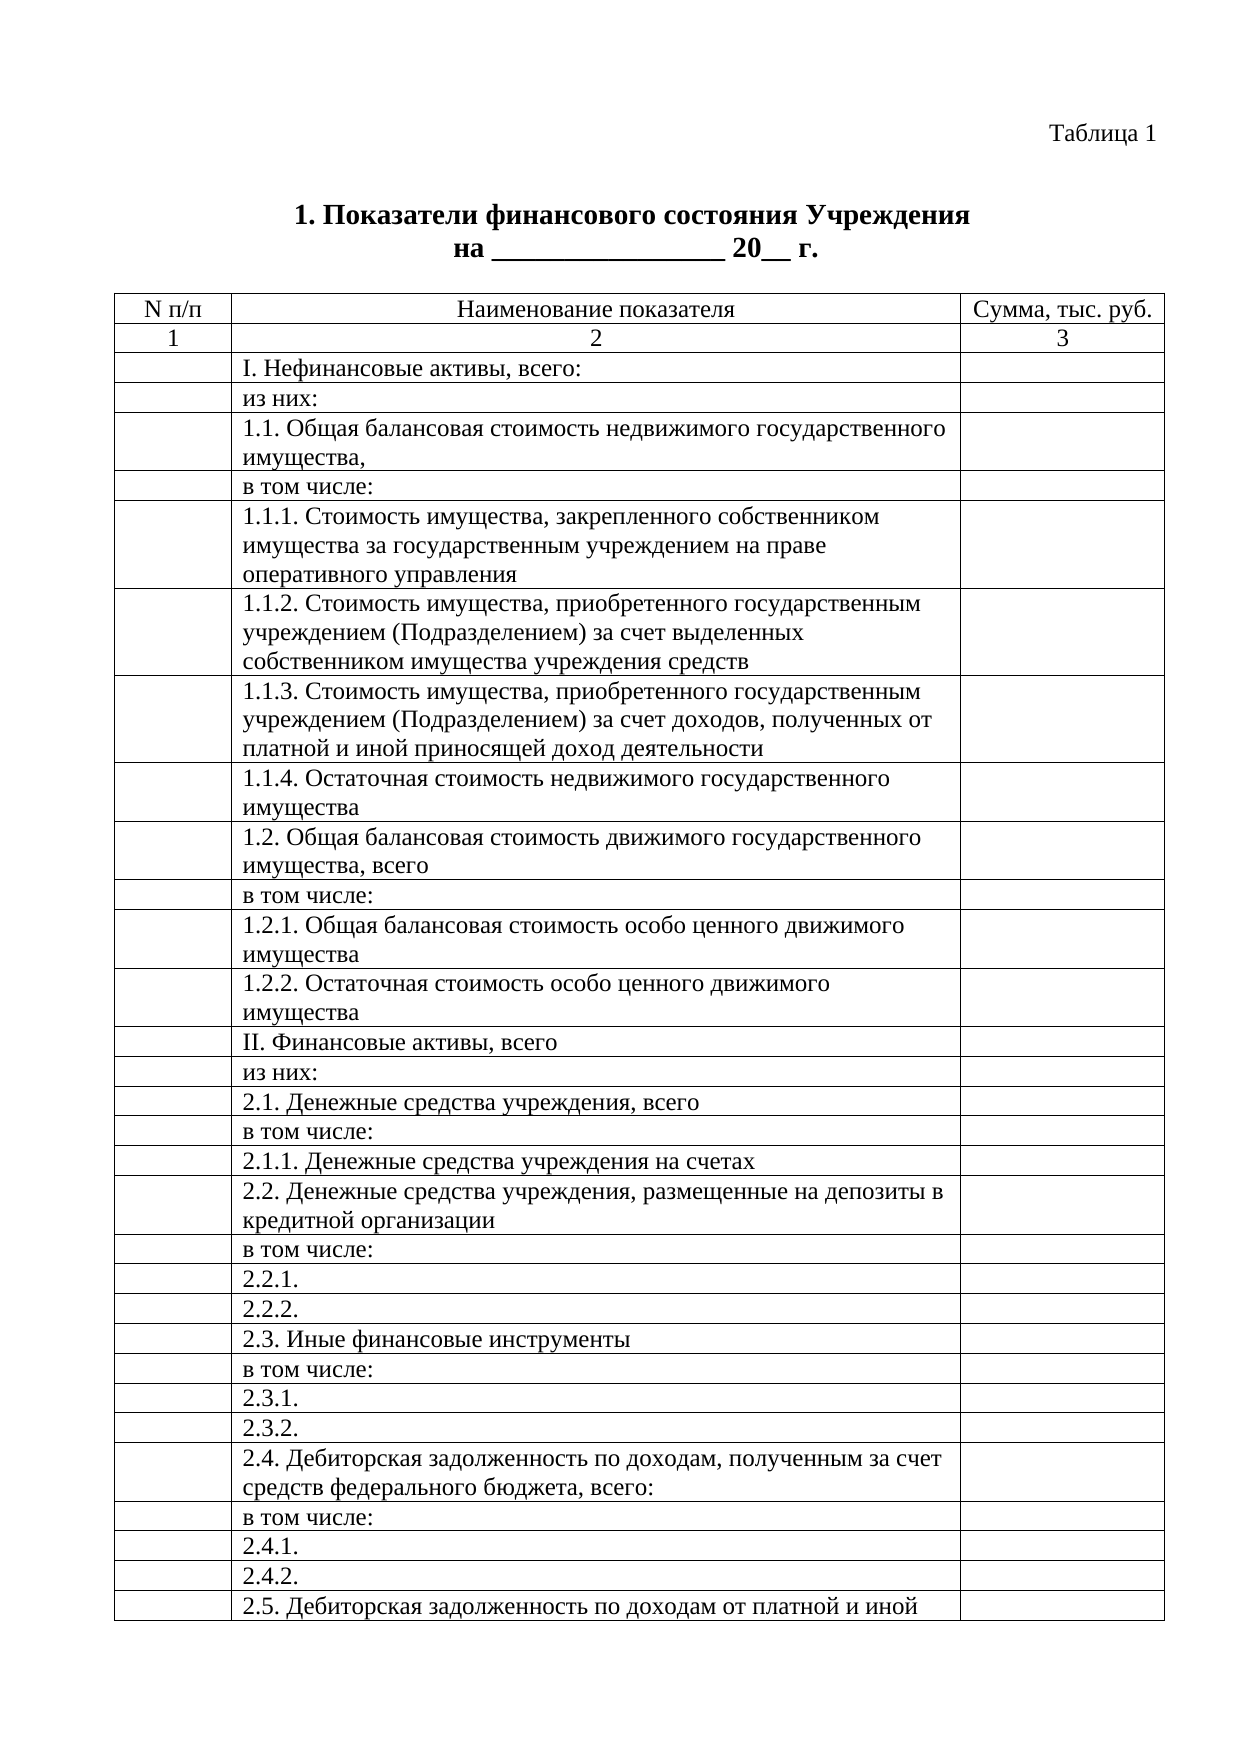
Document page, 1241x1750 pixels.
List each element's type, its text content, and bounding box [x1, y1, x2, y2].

table_cell [961, 383, 1164, 412]
table_cell [961, 1531, 1164, 1560]
table_cell [115, 1116, 231, 1145]
table_cell в том числе: [232, 1116, 960, 1145]
table_cell 2.1. Денежные средства учреждения, всего [232, 1087, 960, 1115]
table_cell [115, 1294, 231, 1323]
table_cell [961, 1591, 1164, 1620]
table_cell 2.4.1. [232, 1531, 960, 1560]
table_cell в том числе: [232, 1354, 960, 1382]
table_cell [961, 880, 1164, 909]
table_cell 2.2. Денежные средства учреждения, размещенные на депозиты в кредитной организации [232, 1176, 960, 1233]
table_cell [961, 1561, 1164, 1590]
table_cell 2.2.2. [232, 1294, 960, 1323]
table_cell [961, 676, 1164, 762]
table_cell [961, 1294, 1164, 1323]
table_cell [961, 501, 1164, 587]
table_cell [115, 763, 231, 821]
table_cell [961, 1502, 1164, 1530]
table_cell 1.2. Общая балансовая стоимость движимого государственного имущества, всего [232, 822, 960, 879]
table_cell [115, 501, 231, 587]
table_cell [961, 413, 1164, 470]
table_cell 1.1.4. Остаточная стоимость недвижимого государственного имущества [232, 763, 960, 821]
table_cell [115, 1087, 231, 1115]
table_cell [961, 1027, 1164, 1056]
table_cell 2.3. Иные финансовые инструменты [232, 1324, 960, 1353]
text Таблица 1 [114, 118, 1157, 147]
table_cell 3 [961, 324, 1164, 352]
table_cell [115, 1235, 231, 1263]
table_cell 2.1.1. Денежные средства учреждения на счетах [232, 1146, 960, 1175]
table_cell [961, 1176, 1164, 1233]
table_cell в том числе: [232, 1502, 960, 1530]
table_cell 2 [232, 324, 960, 352]
table_cell из них: [232, 383, 960, 412]
table_cell [115, 1413, 231, 1442]
table_cell 2.2.1. [232, 1264, 960, 1293]
table_cell 1.1.2. Стоимость имущества, приобретенного государственным учреждением (Подразделением) за счет выделенных собственником имущества учреждения средств [232, 589, 960, 675]
table_cell [961, 1235, 1164, 1263]
table_cell I. Нефинансовые активы, всего: [232, 353, 960, 382]
table_cell [115, 1531, 231, 1560]
table_cell [115, 1354, 231, 1382]
table_cell [961, 353, 1164, 382]
table_cell [961, 1057, 1164, 1086]
table_cell в том числе: [232, 880, 960, 909]
table_cell [961, 1413, 1164, 1442]
table_cell [961, 1146, 1164, 1175]
table_cell [115, 383, 231, 412]
table_header Сумма, тыс. руб. [961, 294, 1164, 322]
table_cell в том числе: [232, 1235, 960, 1263]
table_header N п/п [115, 294, 231, 322]
table_cell [115, 1502, 231, 1530]
table_header Наименование показателя [232, 294, 960, 322]
table_cell [961, 589, 1164, 675]
table_cell [115, 1561, 231, 1590]
table_cell 1.2.1. Общая балансовая стоимость особо ценного движимого имущества [232, 910, 960, 967]
table_cell [961, 1443, 1164, 1501]
table_cell [961, 910, 1164, 967]
table_cell [115, 1176, 231, 1233]
table_cell 1 [115, 324, 231, 352]
table_cell [115, 1384, 231, 1412]
table_cell [115, 676, 231, 762]
table_cell [961, 1264, 1164, 1293]
table_cell [115, 822, 231, 879]
table_cell [115, 910, 231, 967]
table_cell 2.4.2. [232, 1561, 960, 1590]
table_cell II. Финансовые активы, всего [232, 1027, 960, 1056]
table_cell [115, 1324, 231, 1353]
table_cell [961, 1384, 1164, 1412]
table_cell [115, 353, 231, 382]
table_cell [961, 969, 1164, 1026]
table_cell из них: [232, 1057, 960, 1086]
table_cell [961, 1354, 1164, 1382]
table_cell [232, 1591, 960, 1620]
table_cell [961, 822, 1164, 879]
table_cell [115, 1264, 231, 1293]
table_cell 2.4. Дебиторская задолженность по доходам, полученным за счет средств федерального бюджета, всего: [232, 1443, 960, 1501]
table_cell [115, 969, 231, 1026]
table_cell [961, 1324, 1164, 1353]
table_cell 1.2.2. Остаточная стоимость особо ценного движимого имущества [232, 969, 960, 1026]
table_cell [115, 1027, 231, 1056]
table_cell в том числе: [232, 471, 960, 500]
table_cell [115, 589, 231, 675]
table_cell [115, 1057, 231, 1086]
subtitle 1. Показатели финансового состояния Учреждения на ________________ 20__ г. [114, 197, 1157, 264]
table_cell [115, 471, 231, 500]
table_cell [961, 471, 1164, 500]
table_cell [961, 1116, 1164, 1145]
table_cell 1.1. Общая балансовая стоимость недвижимого государственного имущества, [232, 413, 960, 470]
table_cell 1.1.1. Стоимость имущества, закрепленного собственником имущества за государственным учреждением на праве оперативного управления [232, 501, 960, 587]
table_cell [115, 1443, 231, 1501]
table_cell [961, 763, 1164, 821]
table_cell [115, 880, 231, 909]
table_cell 1.1.3. Стоимость имущества, приобретенного государственным учреждением (Подразделением) за счет доходов, полученных от платной и иной приносящей доход деятельности [232, 676, 960, 762]
table_cell [961, 1087, 1164, 1115]
table_cell [115, 413, 231, 470]
table_cell 2.3.1. [232, 1384, 960, 1412]
table_cell [115, 1146, 231, 1175]
table_cell 2.3.2. [232, 1413, 960, 1442]
table_cell [115, 1591, 231, 1620]
